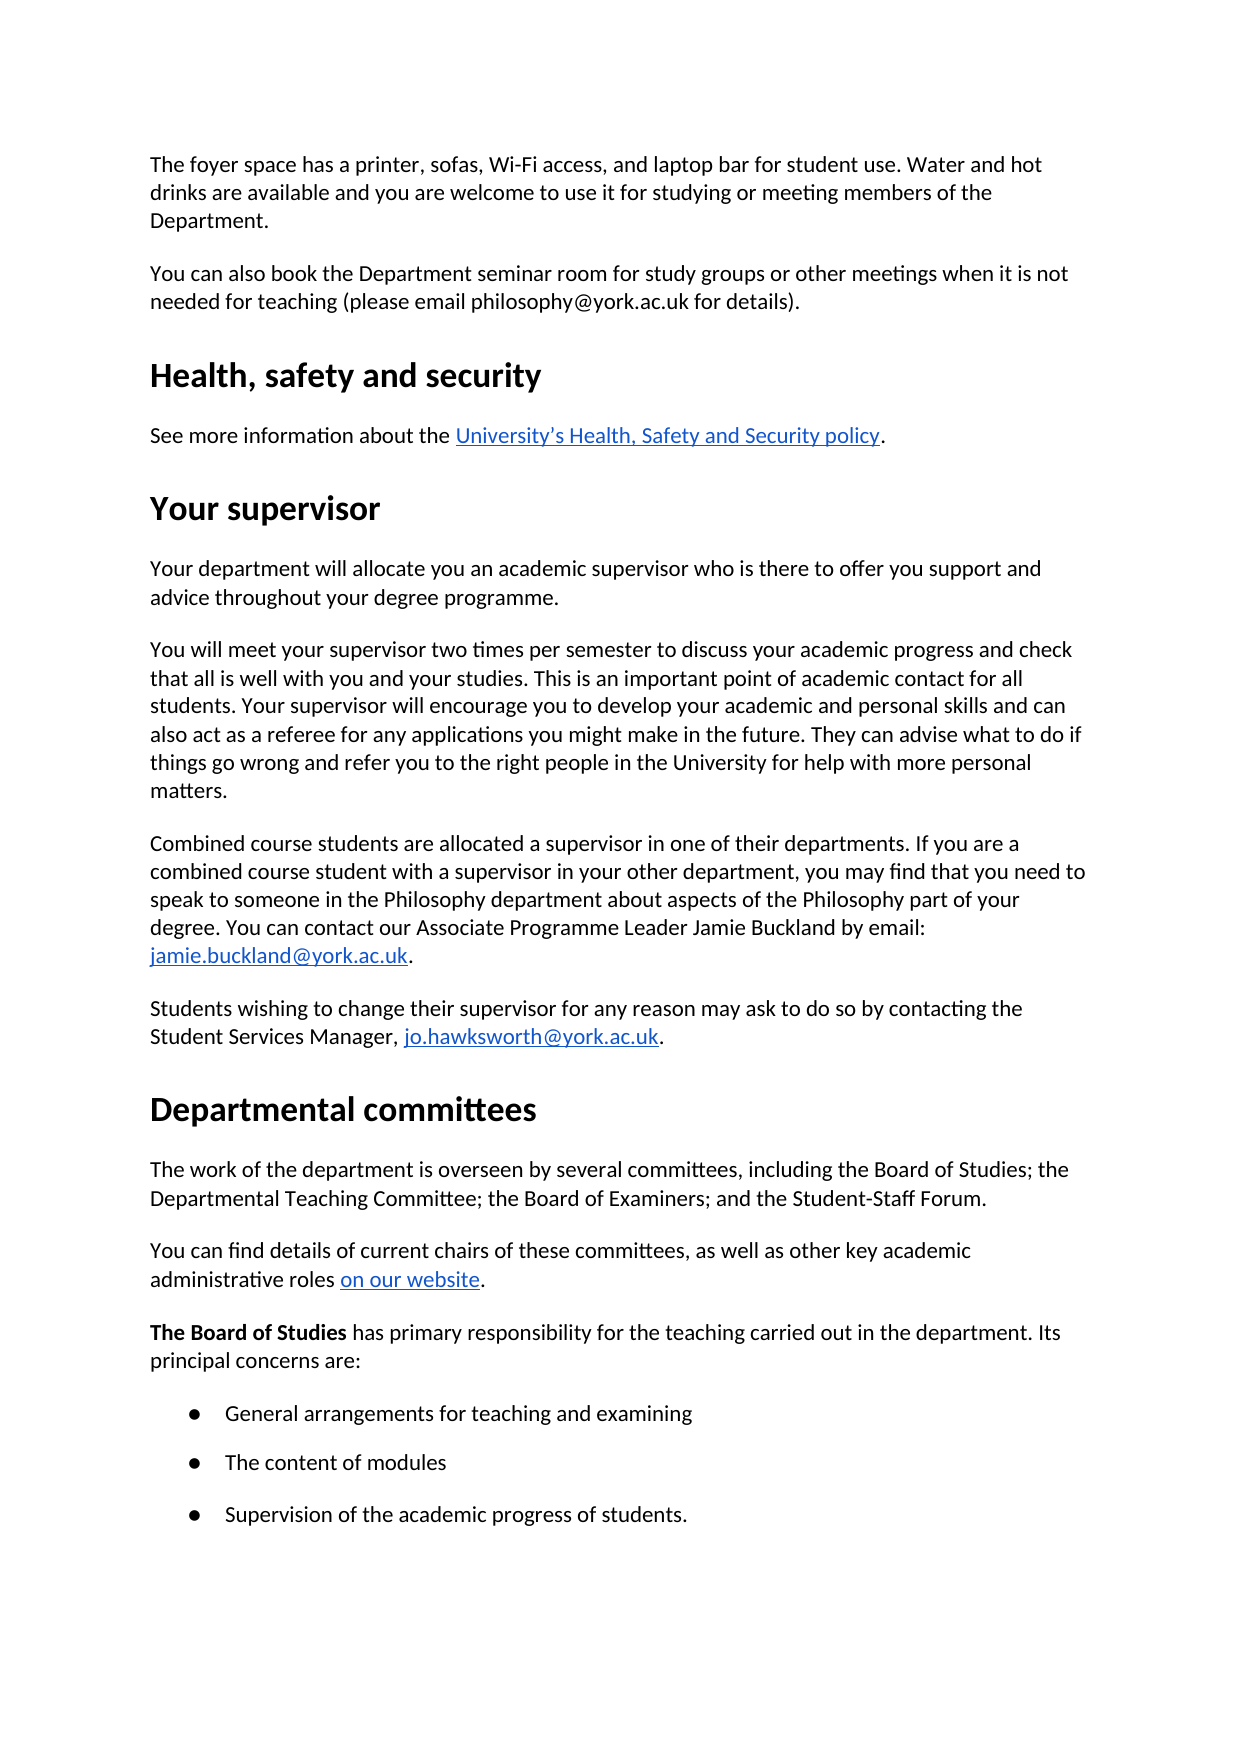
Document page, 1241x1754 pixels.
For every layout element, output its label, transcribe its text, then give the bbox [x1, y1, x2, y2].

text You will meet your supervisor two times per semester to discuss your academic progress and check that all is well with you and your studies. This is an important point of academic contact for all students. Your supervisor will encourage you to develop your academic and personal skills and can also act as a referee for any applications you might make in the future. They can advise what to do if things go wrong and refer you to the right people in the University for help with more personal matters. [150, 636, 1090, 804]
subtitle Departmental committees [150, 1087, 1090, 1131]
text You can also book the Department seminar room for study groups or other meetings when it is not needed for teaching (please email philosophy@york.ac.uk for details). [150, 259, 1090, 315]
text Your department will allocate you an academic supervisor who is there to offer you support and advice throughout your degree programme. [150, 554, 1090, 611]
subtitle Health, safety and security [150, 353, 1090, 396]
list General arrangements for teaching and examining [187, 1399, 1090, 1427]
text The Board of Studies has primary responsibility for the teaching carried out in the department. Its principal concerns are: [150, 1318, 1090, 1374]
text Combined course students are allocated a supervisor in one of their departments. If you are a combined course student with a supervisor in your other department, you may find that you need to speak to someone in the Philosophy department about aspects of the Philosophy part of your degree. You can contact our Associate Programme Leader Jamie Buckland by email: jamie.buckland@york.ac.uk. [150, 829, 1090, 969]
subtitle Your supervisor [150, 486, 1090, 529]
text You can find details of current chairs of these committees, as well as other key academic administrative roles on our website. [150, 1237, 1090, 1293]
list The content of modules [187, 1448, 1090, 1476]
list Supervision of the academic progress of students. [187, 1501, 1090, 1529]
text The work of the department is overseen by several committees, including the Board of Studies; the Departmental Teaching Committee; the Board of Examiners; and the Student-Staff Forum. [150, 1156, 1090, 1212]
text Students wishing to change their supervisor for any reason may ask to do so by contacting the Student Services Manager, jo.hawksworth@york.ac.uk. [150, 994, 1090, 1050]
text See more information about the University’s Health, Safety and Security policy. [150, 421, 1090, 449]
text The foyer space has a printer, sofas, Wi-Fi access, and laptop bar for student use. Water and hot drinks are available and you are welcome to use it for studying or meeting members of the Department. [150, 150, 1090, 234]
